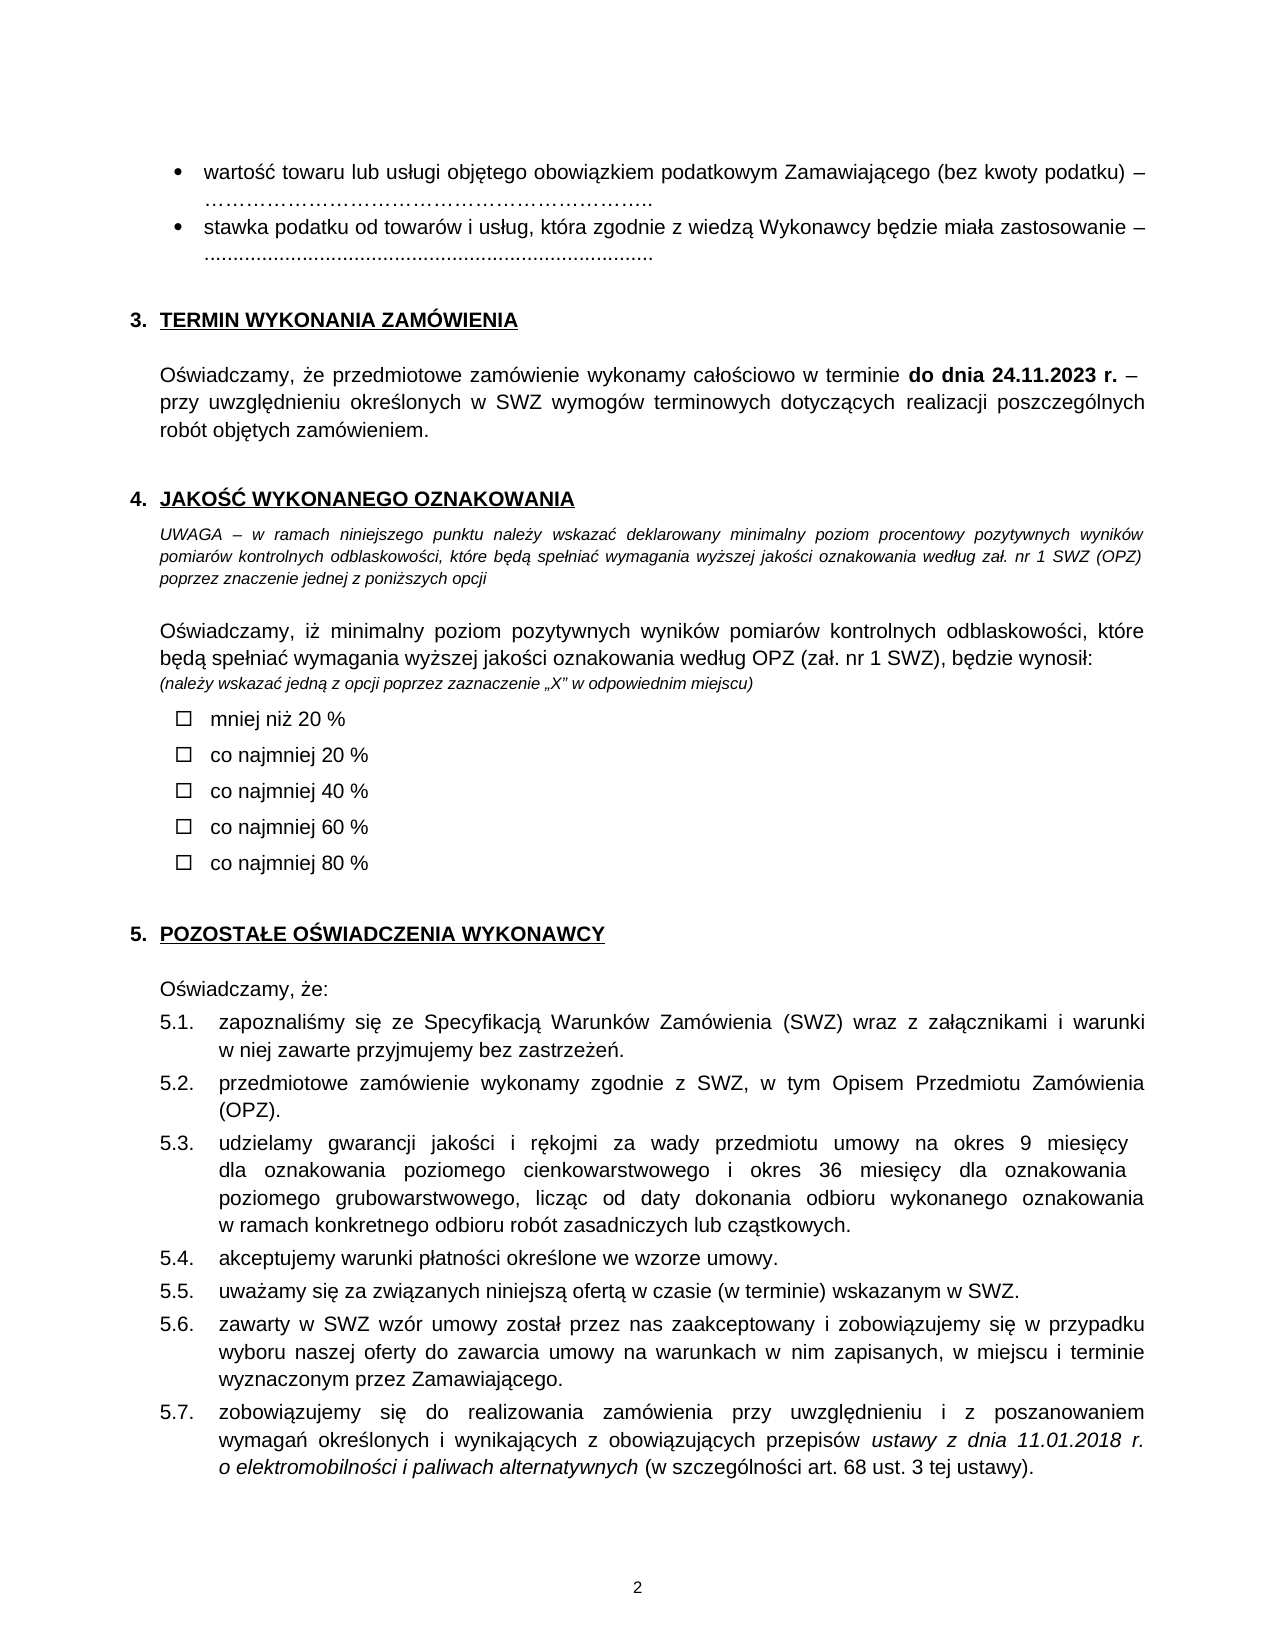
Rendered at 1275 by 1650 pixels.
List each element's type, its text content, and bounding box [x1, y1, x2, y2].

list zapoznaliśmy się ze Specyfikacją Warunków Zamówienia (SWZ) wraz z załącznikami i warunki w niej zawarte przyjmujemy bez zastrzeżeń. [159, 1010, 1145, 1061]
list zobowiązujemy się do realizowania zamówienia przy uwzględnieniu i z poszanowaniem wymagań określonych i wynikających z obowiązujących przepisów ustawy z dnia 11.01.2018 r. o elektromobilności i paliwach alternatywnych (w szczególności art. 68 ust. 3 tej ustawy). [159, 1400, 1145, 1479]
list TERMIN WYKONANIA ZAMÓWIENIA [130, 308, 1145, 332]
list POZOSTAŁE OŚWIADCZENIA WYKONAWCY [130, 922, 1145, 946]
text Oświadczamy, że przedmiotowe zamówienie wykonamy całościowo w terminie do dnia 24.11.2023 r. – przy uwzględnieniu określonych w SWZ wymogów terminowych dotyczących realizacji poszczególnych robót objętych zamówieniem. [159, 363, 1145, 442]
text (należy wskazać jedną z opcji poprzez zaznaczenie „X” w odpowiednim miejscu) [159, 673, 1145, 693]
list zawarty w SWZ wzór umowy został przez nas zaakceptowany i zobowiązujemy się w przypadku wyboru naszej oferty do zawarcia umowy na warunkach w nim zapisanych, w miejscu i terminie wyznaczonym przez Zamawiającego. [159, 1312, 1145, 1391]
text co najmniej 20 % [174, 742, 1145, 767]
text mniej niż 20 % [174, 706, 1145, 731]
text co najmniej 40 % [174, 778, 1145, 803]
text co najmniej 60 % [174, 814, 1145, 839]
list udzielamy gwarancji jakości i rękojmi za wady przedmiotu umowy na okres 9 miesięcy dla oznakowania poziomego cienkowarstwowego i okres 36 miesięcy dla oznakowania poziomego grubowarstwowego, licząc od daty dokonania odbioru wykonanego oznakowania w ramach konkretnego odbioru robót zasadniczych lub cząstkowych. [159, 1131, 1145, 1237]
list wartość towaru lub usługi objętego obowiązkiem podatkowym Zamawiającego (bez kwoty podatku) – ……………………………………………………….. [174, 159, 1145, 211]
list przedmiotowe zamówienie wykonamy zgodnie z SWZ, w tym Opisem Przedmiotu Zamówienia (OPZ). [159, 1070, 1145, 1122]
text co najmniej 80 % [174, 851, 1145, 875]
list akceptujemy warunki płatności określone we wzorze umowy. [159, 1246, 1145, 1270]
text Oświadczamy, że: [159, 977, 1145, 1001]
text UWAGA – w ramach niniejszego punktu należy wskazać deklarowany minimalny poziom procentowy pozytywnych wyników pomiarów kontrolnych odblaskowości, które będą spełniać wymagania wyższej jakości oznakowania według zał. nr 1 SWZ (OPZ) poprzez znaczenie jednej z poniższych opcji [159, 525, 1145, 588]
list JAKOŚĆ WYKONANEGO OZNAKOWANIA [130, 486, 1145, 510]
list uważamy się za związanych niniejszą ofertą w czasie (w terminie) wskazanym w SWZ. [159, 1279, 1145, 1303]
list stawka podatku od towarów i usług, która zgodnie z wiedzą Wykonawcy będzie miała zastosowanie – .............................................................................. [174, 215, 1145, 264]
list Oświadczamy, iż minimalny poziom pozytywnych wyników pomiarów kontrolnych odblaskowości, które będą spełniać wymagania wyższej jakości oznakowania według OPZ (zał. nr 1 SWZ), będzie wynosił: [159, 618, 1145, 670]
